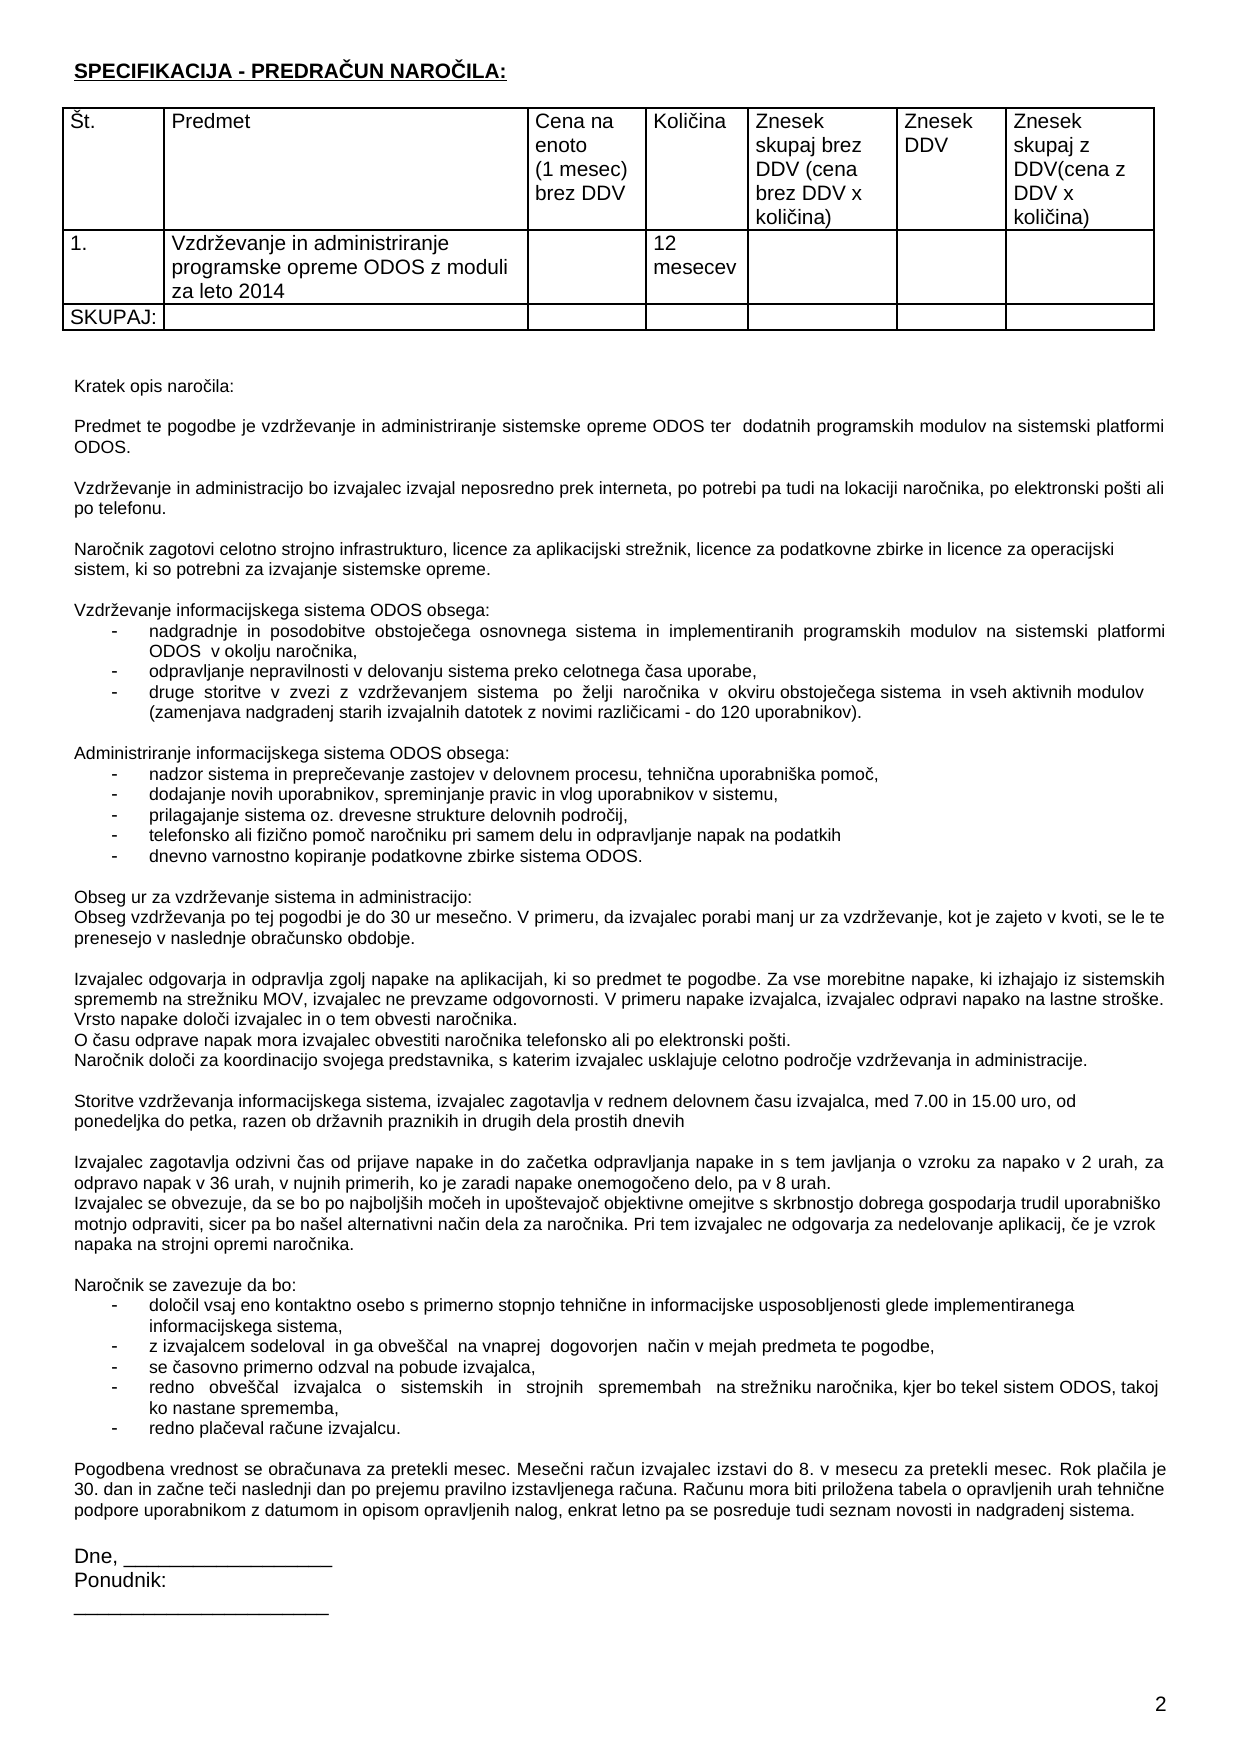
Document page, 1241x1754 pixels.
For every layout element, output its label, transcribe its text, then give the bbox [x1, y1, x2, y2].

list nadgradnje in posodobitve obstoječega osnovnega sistema in implementiranih programskih modulov na sistemski platformi ODOS v okolju naročnika, [111, 620, 1166, 661]
table_cell [898, 231, 1005, 303]
text Naročnik določi za koordinacijo svojega predstavnika, s katerim izvajalec usklajuje celotno področje vzdrževanja in administracije. [74, 1050, 1166, 1070]
table_cell 1. [64, 231, 163, 303]
text Ponudnik: [74, 1568, 1166, 1592]
list redno plačeval račune izvajalcu. [111, 1418, 1166, 1438]
list se časovno primerno odzval na pobude izvajalca, [111, 1356, 1166, 1377]
text Vzdrževanje informacijskega sistema ODOS obsega: [74, 600, 1166, 620]
list telefonsko ali fizično pomoč naročniku pri samem delu in odpravljanje napak na podatkih [111, 825, 1166, 846]
text Vrsto napake določi izvajalec in o tem obvesti naročnika. [74, 1009, 1166, 1029]
text Storitve vzdrževanja informacijskega sistema, izvajalec zagotavlja v rednem delovnem času izvajalca, med 7.00 in 15.00 uro, od ponedeljka do petka, razen ob državnih praznikih in drugih dela prostih dnevih [74, 1091, 1166, 1132]
list določil vsaj eno kontaktno osebo s primerno stopnjo tehnične in informacijske usposobljenosti glede implementiranega informacijskega sistema, [111, 1295, 1166, 1336]
text Pogodbena vrednost se obračunava za pretekli mesec. Mesečni račun izvajalec izstavi do 8. v mesecu za pretekli mesec. Rok plačila je 30. dan in začne teči naslednji dan po prejemu pravilno izstavljenega računa. Računu mora biti priložena tabela o opravljenih urah tehnične podpore uporabnikom z datumom in opisom opravljenih nalog, enkrat letno pa se posreduje tudi seznam novosti in nadgradenj sistema. [74, 1459, 1166, 1520]
list redno obveščal izvajalca o sistemskih in strojnih spremembah na strežniku naročnika, kjer bo tekel sistem ODOS, takoj ko nastane sprememba, [111, 1377, 1166, 1418]
list dnevno varnostno kopiranje podatkovne zbirke sistema ODOS. [111, 846, 1166, 866]
text Obseg vzdrževanja po tej pogodbi je do 30 ur mesečno. V primeru, da izvajalec porabi manj ur za vzdrževanje, kot je zajeto v kvoti, se le te prenesejo v naslednje obračunsko obdobje. [74, 907, 1166, 948]
table_cell [1007, 231, 1153, 303]
text Dne, __________________ [74, 1544, 1166, 1568]
table_cell [749, 231, 896, 303]
table_cell [749, 305, 896, 329]
text Vzdrževanje in administracijo bo izvajalec izvajal neposredno prek interneta, po potrebi pa tudi na lokaciji naročnika, po elektronski pošti ali po telefonu. [74, 477, 1166, 518]
table_header Znesek DDV [898, 109, 1005, 229]
list dodajanje novih uporabnikov, spreminjanje pravic in vlog uporabnikov v sistemu, [111, 784, 1166, 804]
table_cell [529, 305, 645, 329]
text Administriranje informacijskega sistema ODOS obsega: [74, 743, 1166, 763]
table_header Št. [64, 109, 163, 229]
table_header Količina [647, 109, 747, 229]
table_cell [898, 305, 1005, 329]
list prilagajanje sistema oz. drevesne strukture delovnih področij, [111, 804, 1166, 825]
text Kratek opis naročila: [74, 375, 1166, 396]
text Izvajalec se obvezuje, da se bo po najboljših močeh in upoštevajoč objektivne omejitve s skrbnostjo dobrega gospodarja trudil uporabniško motnjo odpraviti, sicer pa bo našel alternativni način dela za naročnika. Pri tem izvajalec ne odgovarja za nedelovanje aplikacij, če je vzrok napaka na strojni opremi naročnika. [74, 1193, 1166, 1254]
table_cell [647, 305, 747, 329]
table_cell [529, 231, 645, 303]
table_cell [165, 305, 527, 329]
text SPECIFIKACIJA - PREDRAČUN NAROČILA: [74, 59, 1166, 83]
text Obseg ur za vzdrževanje sistema in administracijo: [74, 887, 1166, 907]
list odpravljanje nepravilnosti v delovanju sistema preko celotnega časa uporabe, [111, 661, 1166, 682]
table_cell 12 mesecev [647, 231, 747, 303]
text Izvajalec odgovarja in odpravlja zgolj napake na aplikacijah, ki so predmet te pogodbe. Za vse morebitne napake, ki izhajajo iz sistemskih sprememb na strežniku MOV, izvajalec ne prevzame odgovornosti. V primeru napake izvajalca, izvajalec odpravi napako na lastne stroške. [74, 968, 1166, 1009]
table_cell [1007, 305, 1153, 329]
table_cell SKUPAJ: [64, 305, 163, 329]
table_cell Vzdrževanje in administriranje programske opreme ODOS z moduli za leto 2014 [165, 231, 527, 303]
list nadzor sistema in preprečevanje zastojev v delovnem procesu, tehnična uporabniška pomoč, [111, 763, 1166, 784]
text ______________________ [74, 1592, 1166, 1616]
text Izvajalec zagotavlja odzivni čas od prijave napake in do začetka odpravljanja napake in s tem javljanja o vzroku za napako v 2 urah, za odpravo napak v 36 urah, v nujnih primerih, ko je zaradi napake onemogočeno delo, pa v 8 urah. [74, 1152, 1166, 1193]
text Naročnik zagotovi celotno strojno infrastrukturo, licence za aplikacijski strežnik, licence za podatkovne zbirke in licence za operacijski sistem, ki so potrebni za izvajanje sistemske opreme. [74, 539, 1166, 579]
text Predmet te pogodbe je vzdrževanje in administriranje sistemske opreme ODOS ter dodatnih programskih modulov na sistemski platformi ODOS. [74, 416, 1166, 457]
table_header Znesek skupaj brez DDV (cena brez DDV x količina) [749, 109, 896, 229]
table_header Znesek skupaj z DDV(cena z DDV x količina) [1007, 109, 1153, 229]
table_header Predmet [165, 109, 527, 229]
list druge storitve v zvezi z vzdrževanjem sistema po želji naročnika v okviru obstoječega sistema in vseh aktivnih modulov (zamenjava nadgradenj starih izvajalnih datotek z novimi različicami - do 120 uporabnikov). [111, 682, 1166, 723]
text O času odprave napak mora izvajalec obvestiti naročnika telefonsko ali po elektronski pošti. [74, 1029, 1166, 1050]
list z izvajalcem sodeloval in ga obveščal na vnaprej dogovorjen način v mejah predmeta te pogodbe, [111, 1336, 1166, 1356]
table_header Cena na enoto (1 mesec) brez DDV [529, 109, 645, 229]
text Naročnik se zavezuje da bo: [74, 1274, 1166, 1295]
